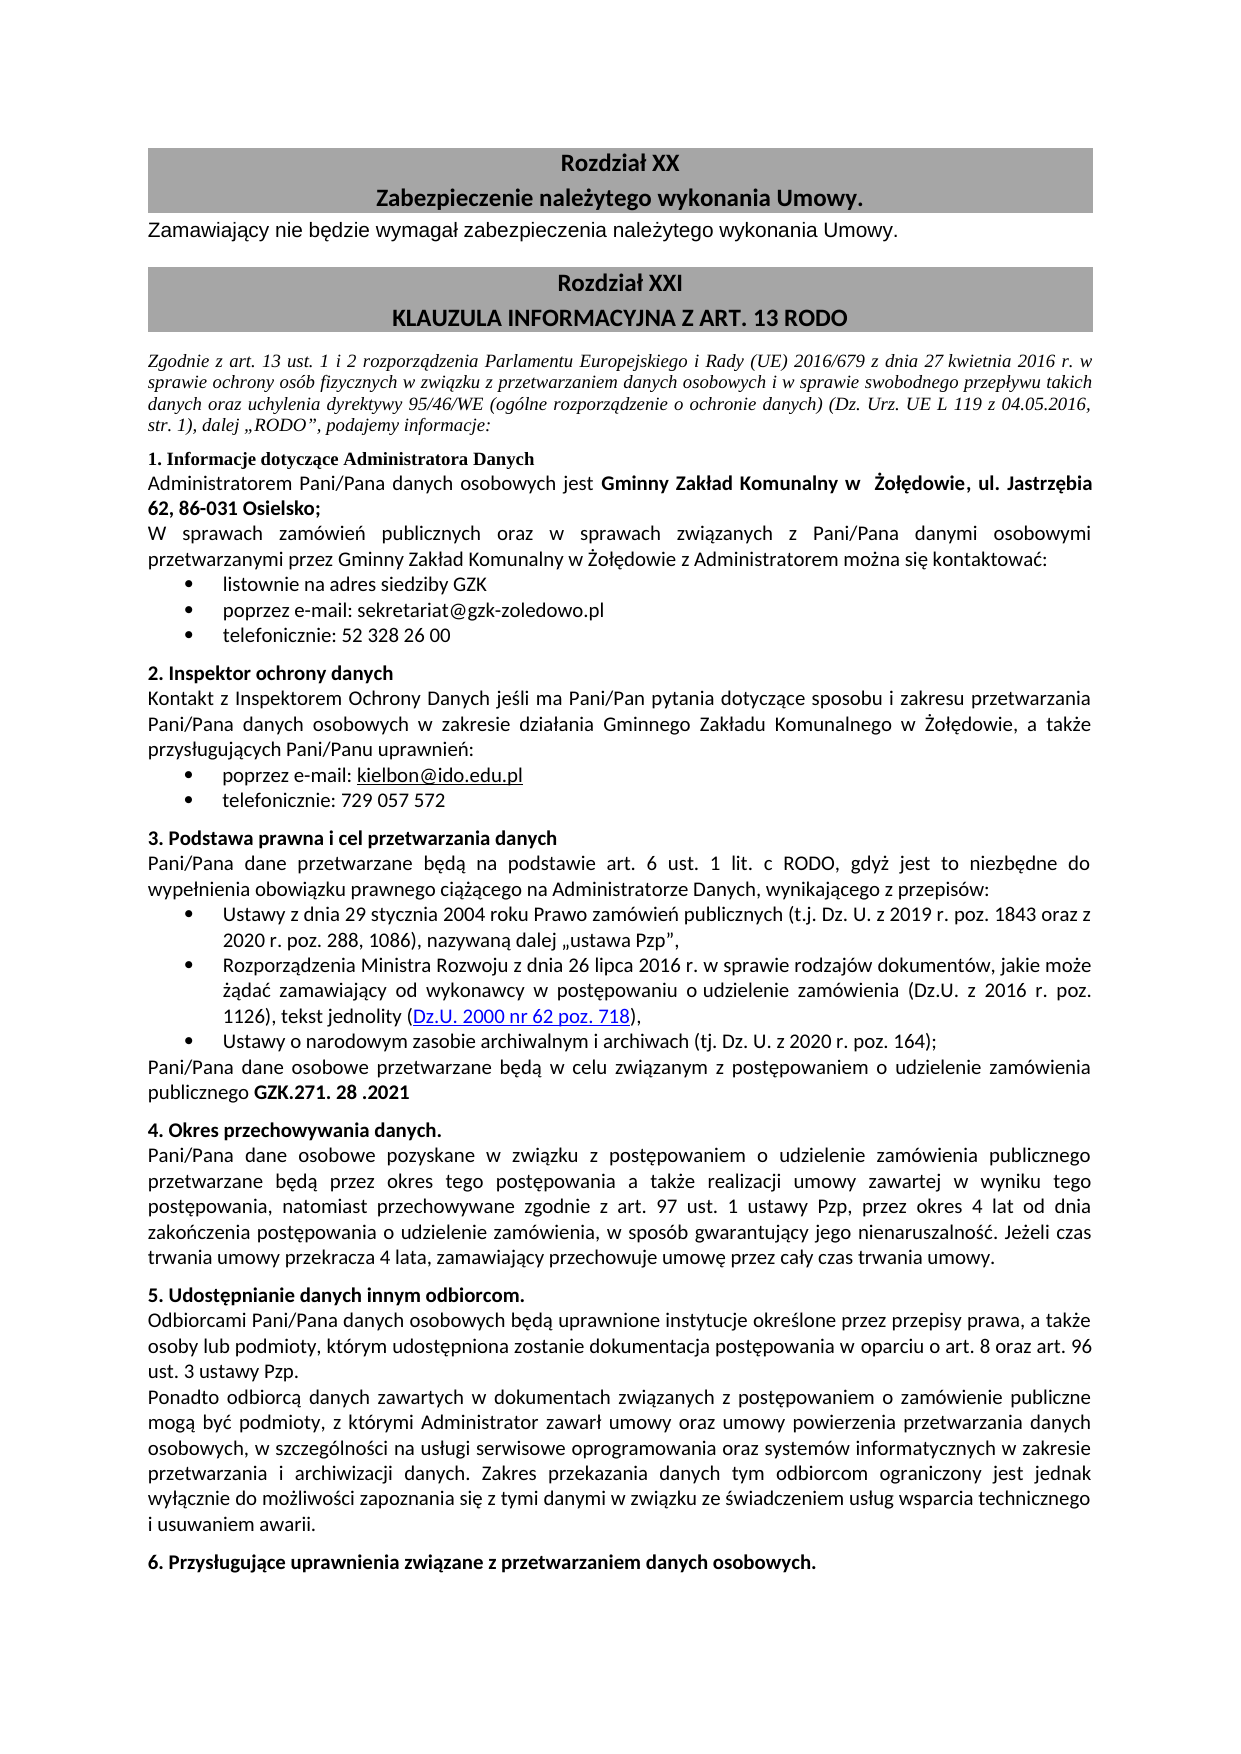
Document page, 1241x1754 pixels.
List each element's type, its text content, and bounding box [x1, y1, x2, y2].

text Pani/Pana dane osobowe przetwarzane będą w celu związanym z postępowaniem o udzielenie zamówienia publicznego GZK.271. 28 .2021 [148, 1054, 1093, 1105]
text 1. Informacje dotyczące Administratora Danych [148, 448, 1093, 470]
list Ustawy o narodowym zasobie archiwalnym i archiwach (tj. Dz. U. z 2020 r. poz. 164); [185, 1028, 1093, 1054]
text Odbiorcami Pani/Pana danych osobowych będą uprawnione instytucje określone przez przepisy prawa, a także osoby lub podmioty, którym udostępniona zostanie dokumentacja postępowania w oparciu o art. 8 oraz art. 96 ust. 3 ustawy Pzp. [148, 1308, 1093, 1384]
text Pani/Pana dane przetwarzane będą na podstawie art. 6 ust. 1 lit. c RODO, gdyż jest to niezbędne do wypełnienia obowiązku prawnego ciążącego na Administratorze Danych, wynikającego z przepisów: [148, 851, 1093, 901]
text Rozdział XX [148, 148, 1093, 178]
text KLAUZULA INFORMACYJNA Z ART. 13 RODO [148, 302, 1093, 332]
list telefonicznie: 729 057 572 [185, 787, 1093, 813]
text Administratorem Pani/Pana danych osobowych jest Gminny Zakład Komunalny w Żołędowie, ul. Jastrzębia 62, 86-031 Osielsko; [148, 470, 1093, 521]
list listownie na adres siedziby GZK [185, 571, 1093, 597]
text Kontakt z Inspektorem Ochrony Danych jeśli ma Pani/Pan pytania dotyczące sposobu i zakresu przetwarzania Pani/Pana danych osobowych w zakresie działania Gminnego Zakładu Komunalnego w Żołędowie, a także przysługujących Pani/Panu uprawnień: [148, 686, 1093, 762]
text 2. Inspektor ochrony danych [148, 660, 1093, 686]
text 6. Przysługujące uprawnienia związane z przetwarzaniem danych osobowych. [148, 1549, 1093, 1574]
list Rozporządzenia Ministra Rozwoju z dnia 26 lipca 2016 r. w sprawie rodzajów dokumentów, jakie może żądać zamawiający od wykonawcy w postępowaniu o udzielenie zamówienia (Dz.U. z 2016 r. poz. 1126), tekst jednolity (Dz.U. 2000 nr 62 poz. 718), [185, 952, 1093, 1028]
text Ponadto odbiorcą danych zawartych w dokumentach związanych z postępowaniem o zamówienie publiczne mogą być podmioty, z którymi Administrator zawarł umowy oraz umowy powierzenia przetwarzania danych osobowych, w szczególności na usługi serwisowe oprogramowania oraz systemów informatycznych w zakresie przetwarzania i archiwizacji danych. Zakres przekazania danych tym odbiorcom ograniczony jest jednak wyłącznie do możliwości zapoznania się z tymi danymi w związku ze świadczeniem usług wsparcia technicznego i usuwaniem awarii. [148, 1384, 1093, 1536]
text Pani/Pana dane osobowe pozyskane w związku z postępowaniem o udzielenie zamówienia publicznego przetwarzane będą przez okres tego postępowania a także realizacji umowy zawartej w wyniku tego postępowania, natomiast przechowywane zgodnie z art. 97 ust. 1 ustawy Pzp, przez okres 4 lat od dnia zakończenia postępowania o udzielenie zamówienia, w sposób gwarantujący jego nienaruszalność. Jeżeli czas trwania umowy przekracza 4 lata, zamawiający przechowuje umowę przez cały czas trwania umowy. [148, 1143, 1093, 1270]
text Zgodnie z art. 13 ust. 1 i 2 rozporządzenia Parlamentu Europejskiego i Rady (UE) 2016/679 z dnia 27 kwietnia 2016 r. w sprawie ochrony osób fizycznych w związku z przetwarzaniem danych osobowych i w sprawie swobodnego przepływu takich danych oraz uchylenia dyrektywy 95/46/WE (ogólne rozporządzenie o ochronie danych) (Dz. Urz. UE L 119 z 04.05.2016, str. 1), dalej „RODO”, podajemy informacje: [148, 349, 1093, 436]
list poprzez e-mail: kielbon@ido.edu.pl [185, 762, 1093, 787]
list telefonicznie: 52 328 26 00 [185, 622, 1093, 648]
list Ustawy z dnia 29 stycznia 2004 roku Prawo zamówień publicznych (t.j. Dz. U. z 2019 r. poz. 1843 oraz z 2020 r. poz. 288, 1086), nazywaną dalej „ustawa Pzp”, [185, 901, 1093, 952]
text Zamawiający nie będzie wymagał zabezpieczenia należytego wykonania Umowy. [148, 218, 1093, 242]
text Rozdział XXI [148, 267, 1093, 297]
text 5. Udostępnianie danych innym odbiorcom. [148, 1282, 1093, 1308]
text 3. Podstawa prawna i cel przetwarzania danych [148, 825, 1093, 851]
text 4. Okres przechowywania danych. [148, 1117, 1093, 1143]
text Zabezpieczenie należytego wykonania Umowy. [148, 183, 1093, 213]
text W sprawach zamówień publicznych oraz w sprawach związanych z Pani/Pana danymi osobowymi przetwarzanymi przez Gminny Zakład Komunalny w Żołędowie z Administratorem można się kontaktować: [148, 521, 1093, 571]
list poprzez e-mail: sekretariat@gzk-zoledowo.pl [185, 597, 1093, 622]
